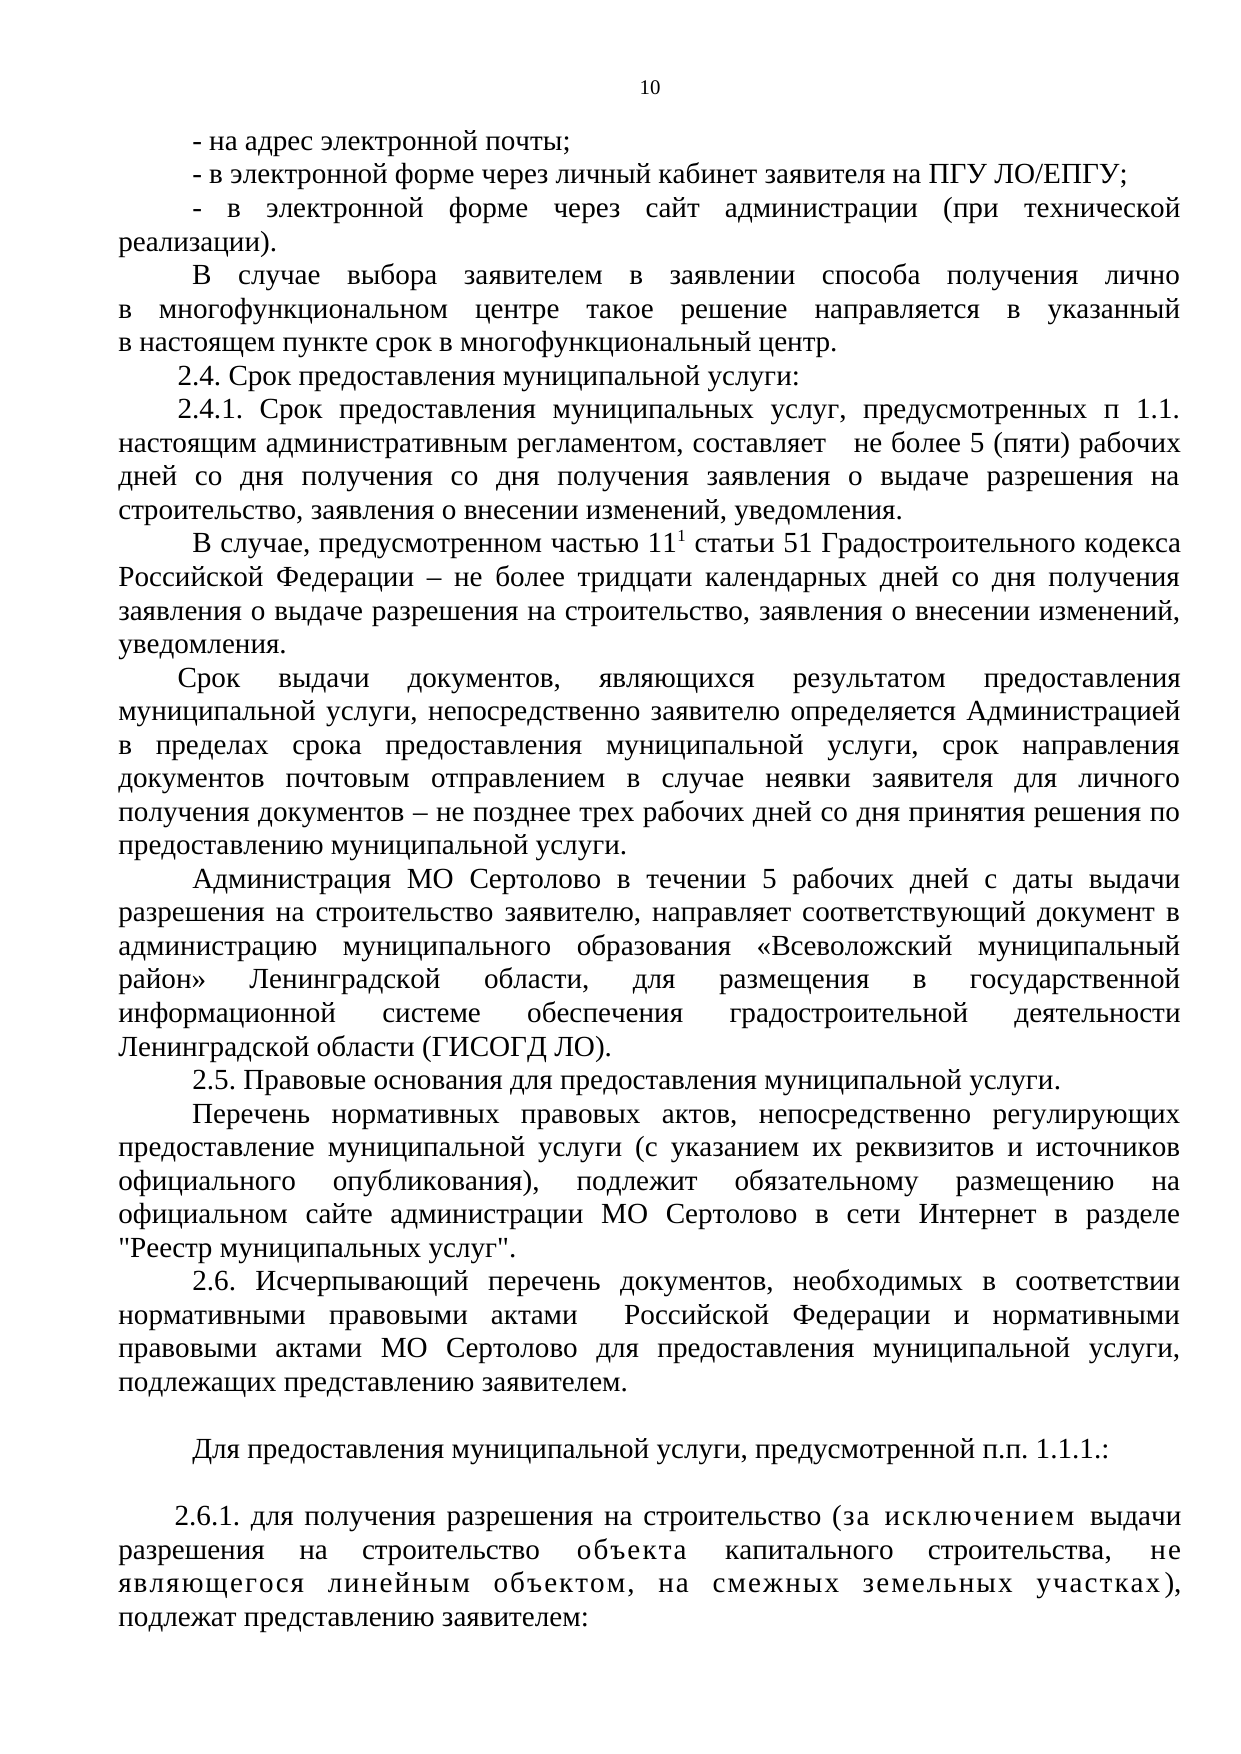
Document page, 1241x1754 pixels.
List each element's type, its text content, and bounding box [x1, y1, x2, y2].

text 2.4. Срок предоставления муниципальной услуги: [118, 358, 1181, 391]
title 2.6. Исчерпывающий перечень документов, необходимых в соответствии нормативными правовыми актами Российской Федерации и нормативными правовыми актами МО Сертолово для предоставления муниципальной услуги, подлежащих представлению заявителем. [118, 1263, 1181, 1398]
text - на адрес электронной почты; [118, 123, 1181, 157]
text Перечень нормативных правовых актов, непосредственно регулирующих предоставление муниципальной услуги (с указанием их реквизитов и источников официального опубликования), подлежит обязательному размещению на официальном сайте администрации МО Сертолово в сети Интернет в разделе "Реестр муниципальных услуг". [118, 1096, 1181, 1263]
text 2.6.1. для получения разрешения на строительство (за исключением выдачи разрешения на строительство объекта капитального строительства, не являющегося линейным объектом, на смежных земельных участках), подлежат представлению заявителем: [118, 1498, 1181, 1632]
text В случае, предусмотренном частью 111 статьи 51 Градостроительного кодекса Российской Федерации – не более тридцати календарных дней со дня получения заявления о выдаче разрешения на строительство, заявления о внесении изменений, уведомления. [118, 526, 1181, 660]
text Срок выдачи документов, являющихся результатом предоставления муниципальной услуги, непосредственно заявителю определяется Администрацией в пределах срока предоставления муниципальной услуги, срок направления документов почтовым отправлением в случае неявки заявителя для личного получения документов – не позднее трех рабочих дней со дня принятия решения по предоставлению муниципальной услуги. [118, 660, 1181, 861]
text - в электронной форме через сайт администрации (при технической реализации). [118, 190, 1181, 257]
text Администрация МО Сертолово в течении 5 рабочих дней с даты выдачи разрешения на строительство заявителю, направляет соответствующий документ в администрацию муниципального образования «Всеволожский муниципальный район» Ленинградской области, для размещения в государственной информационной системе обеспечения градостроительной деятельности Ленинградской области (ГИСОГД ЛО). [118, 861, 1181, 1062]
title 2.5. Правовые основания для предоставления муниципальной услуги. [118, 1062, 1181, 1096]
text В случае выбора заявителем в заявлении способа получения лично в многофункциональном центре такое решение направляется в указанный в настоящем пункте срок в многофункциональный центр. [118, 257, 1181, 358]
title Для предоставления муниципальной услуги, предусмотренной п.п. 1.1.1.: [118, 1431, 1181, 1465]
text - в электронной форме через личный кабинет заявителя на ПГУ ЛО/ЕПГУ; [118, 157, 1181, 190]
text 2.4.1. Срок предоставления муниципальных услуг, предусмотренных п 1.1. настоящим административным регламентом, составляет не более 5 (пяти) рабочих дней со дня получения со дня получения заявления о выдаче разрешения на строительство, заявления о внесении изменений, уведомления. [118, 391, 1181, 526]
